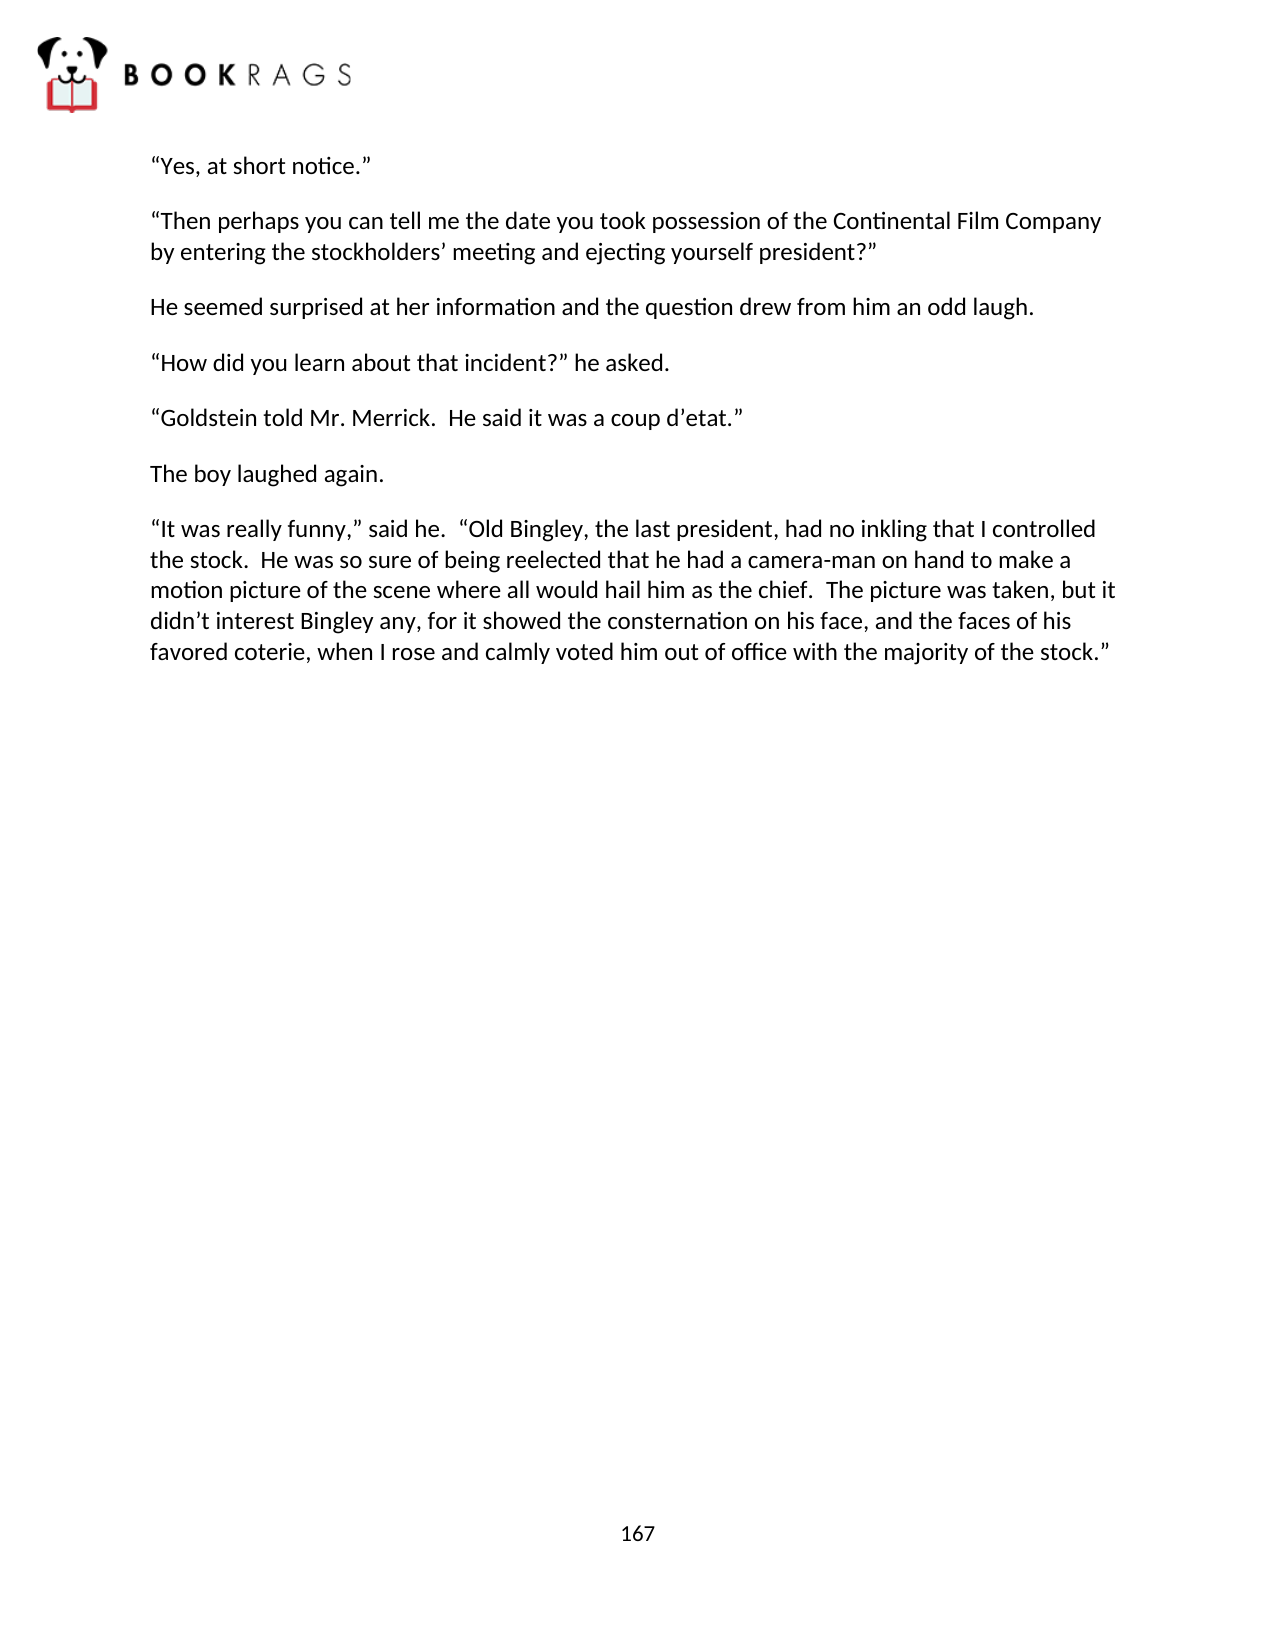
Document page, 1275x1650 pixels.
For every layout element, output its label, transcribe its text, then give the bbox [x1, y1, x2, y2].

text “How did you learn about that incident?” he asked. [150, 347, 1125, 378]
text “Yes, at short notice.” [150, 150, 1125, 181]
text He seemed surprised at her information and the question drew from him an odd laugh. [150, 292, 1125, 322]
text “Then perhaps you can tell me the date you took possession of the Continental Film Company by entering the stockholders’ meeting and ejecting yourself president?” [150, 206, 1125, 267]
picture [37, 37, 351, 113]
text The boy laughed again. [150, 458, 1125, 489]
text “It was really funny,” said he. “Old Bingley, the last president, had no inkling that I controlled the stock. He was so sure of being reelected that he had a camera-man on hand to make a motion picture of the scene where all would hail him as the chief. The picture was taken, but it didn’t interest Bingley any, for it showed the consternation on his face, and the faces of his favored coterie, when I rose and calmly voted him out of office with the majority of the stock.” [150, 514, 1125, 666]
text “Goldstein told Mr. Merrick. He said it was a coup d’etat.” [150, 403, 1125, 433]
